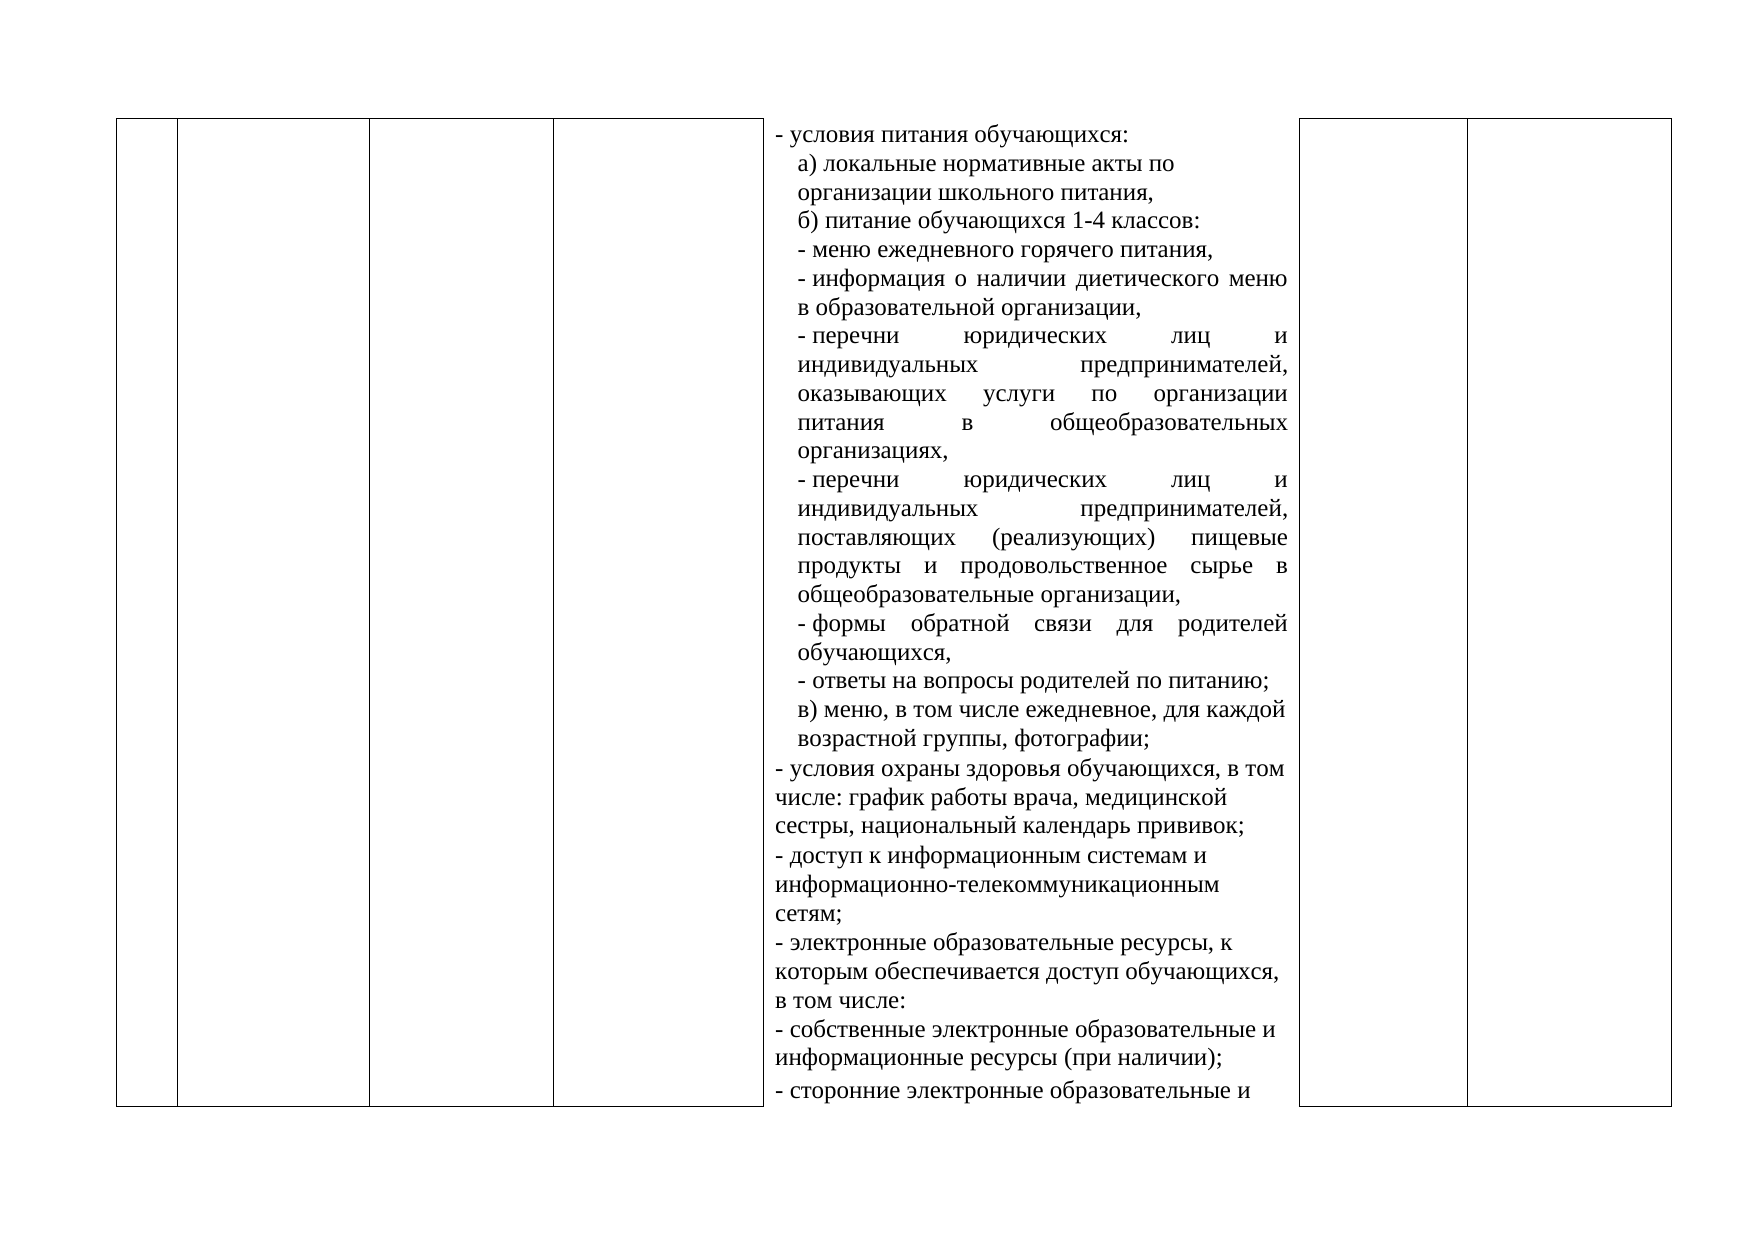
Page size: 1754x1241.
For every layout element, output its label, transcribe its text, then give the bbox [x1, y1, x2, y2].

table_cell - доступ к информационным системам и информационно-телекоммуникационным сетям; [764, 839, 1299, 926]
table_cell - электронные образовательные ресурсы, к которым обеспечивается доступ обучающихся, в том числе: - собственные электронные образовательные и информационные ресурсы (при наличии); [764, 926, 1299, 1071]
table_cell - условия питания обучающихся: а) локальные нормативные акты по организации школьного питания, б) питание обучающихся 1-4 классов: - меню ежедневного горячего питания, - информация о наличии диетического меню в образовательной организации, - перечни юридических лиц и индивидуальных предпринимателей, оказывающих услуги по организации питания в общеобразовательных организациях, - перечни юридических лиц и индивидуальных предпринимателей, поставляющих (реализующих) пищевые продукты и продовольственное сырье в общеобразовательные организации, - формы обратной связи для родителей обучающихся, - ответы на вопросы родителей по питанию; в) меню, в том числе ежедневное, для каждой возрастной группы, фотографии; [764, 118, 1299, 752]
table_cell - условия охраны здоровья обучающихся, в том числе: график работы врача, медицинской сестры, национальный календарь прививок; [764, 752, 1299, 839]
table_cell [764, 1071, 1299, 1106]
